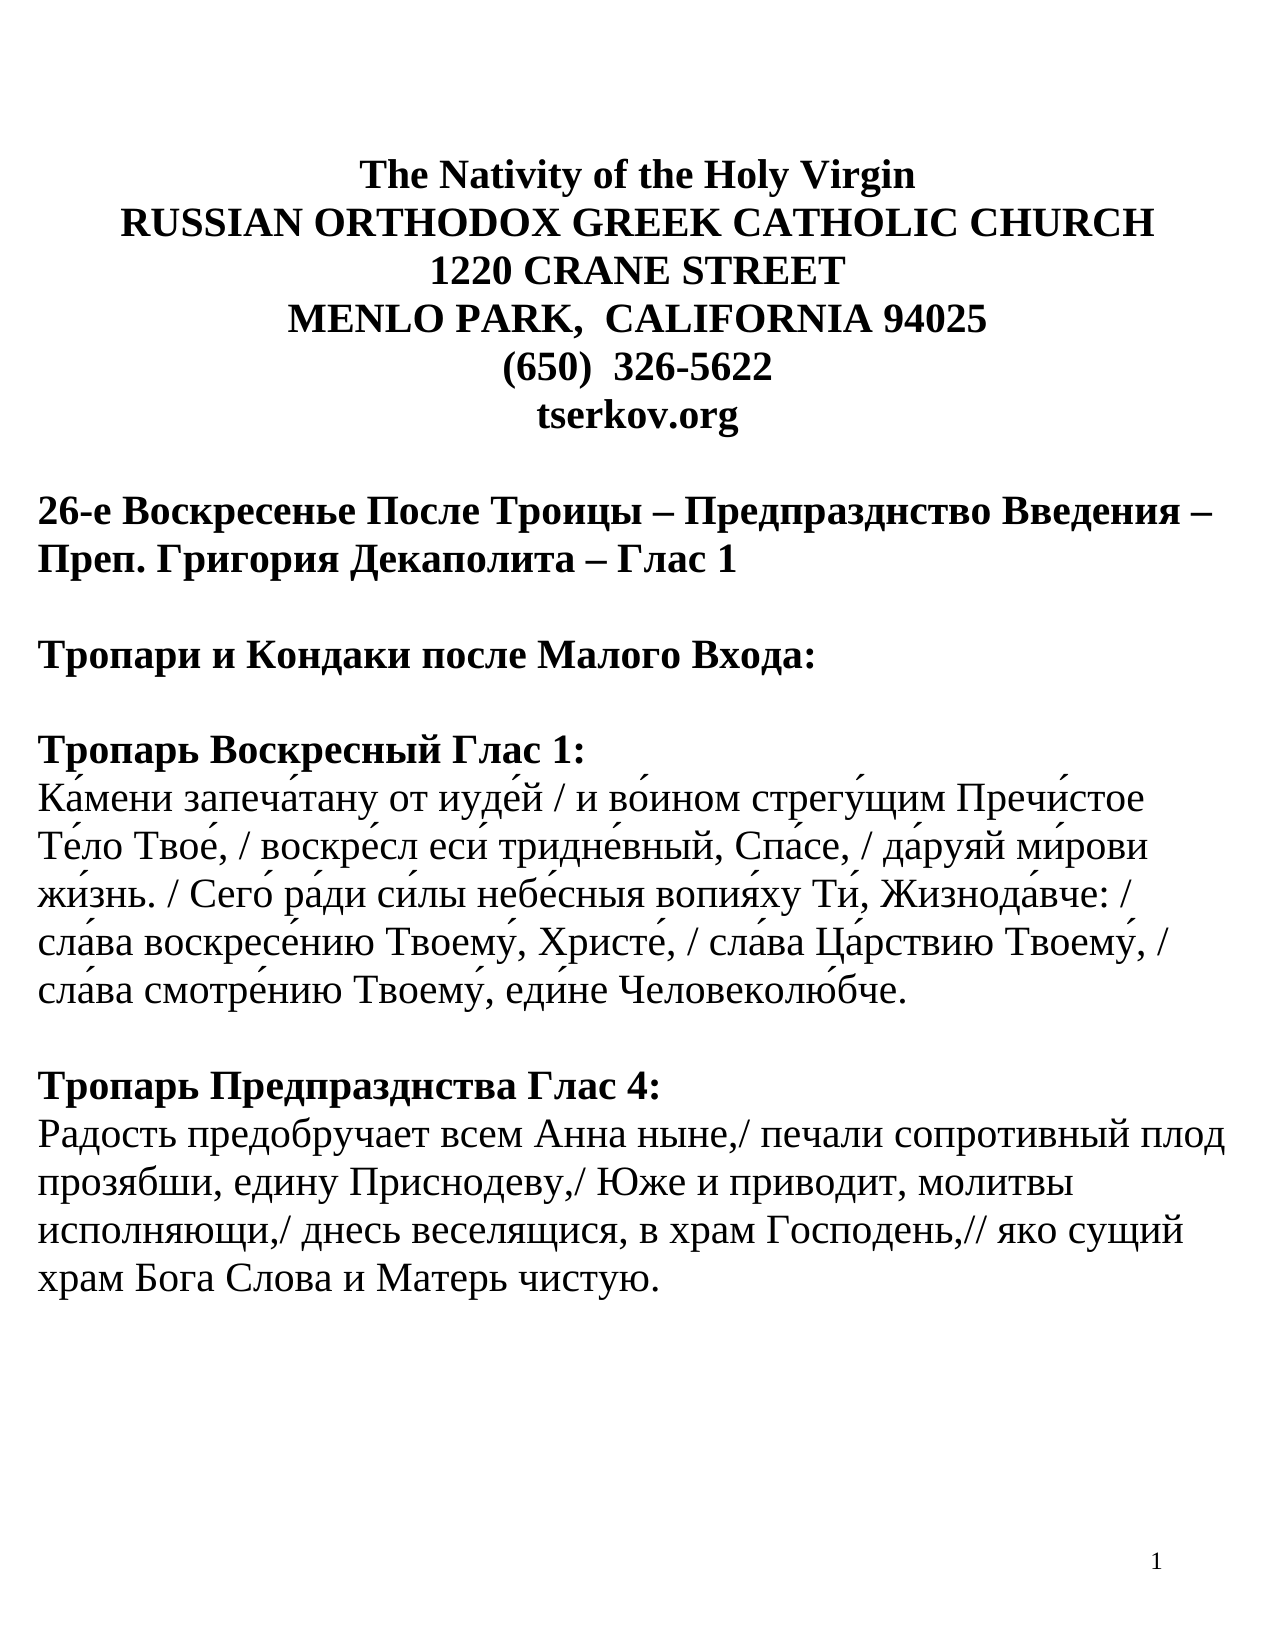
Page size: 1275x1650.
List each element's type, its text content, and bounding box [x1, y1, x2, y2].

text RUSSIAN ORTHODOX GREEK CATHOLIC CHURCH [37, 198, 1237, 246]
text Тропари и Кондаки после Малого Входа: [37, 629, 1237, 677]
text 26-е Воскресенье После Троицы – Предпразднство Введения – Преп. Григория Декаполита – Глас 1 [37, 485, 1237, 581]
text tserkov.org [37, 389, 1237, 437]
text Тропарь Воскресный Глас 1: [37, 725, 1237, 773]
text MENLO PARK, CALIFORNIA 94025 [37, 294, 1237, 342]
text Радость предобручает всем Анна ныне,/ печали сопротивный плод прозябши, едину Приснодеву,/ Юже и приводит, молитвы исполняющи,/ днесь веселящися, в храм Господень,// яко сущий храм Бога Слова и Матерь чистую. [37, 1108, 1237, 1300]
text (650) 326-5622 [37, 342, 1237, 389]
text Ка́мени запеча́тану от иуде́й / и во́ином стрегу́щим Пречи́стое Те́ло Твое́, / воскре́сл еси́ тридне́вный, Спа́се, / да́руяй ми́рови жи́знь. / Сего́ ра́ди си́лы небе́сныя вопия́ху Ти́, Жизнода́вче: / сла́ва воскресе́нию Твоему́, Христе́, / сла́ва Ца́рствию Твоему́, / сла́ва смотре́нию Твоему́, еди́не Человеколю́бче. [37, 773, 1237, 1012]
text 1220 CRANE STREET [37, 246, 1237, 294]
text Тропарь Предпразднства Глас 4: [37, 1060, 1237, 1108]
text The Nativity of the Holy Virgin [37, 150, 1237, 198]
